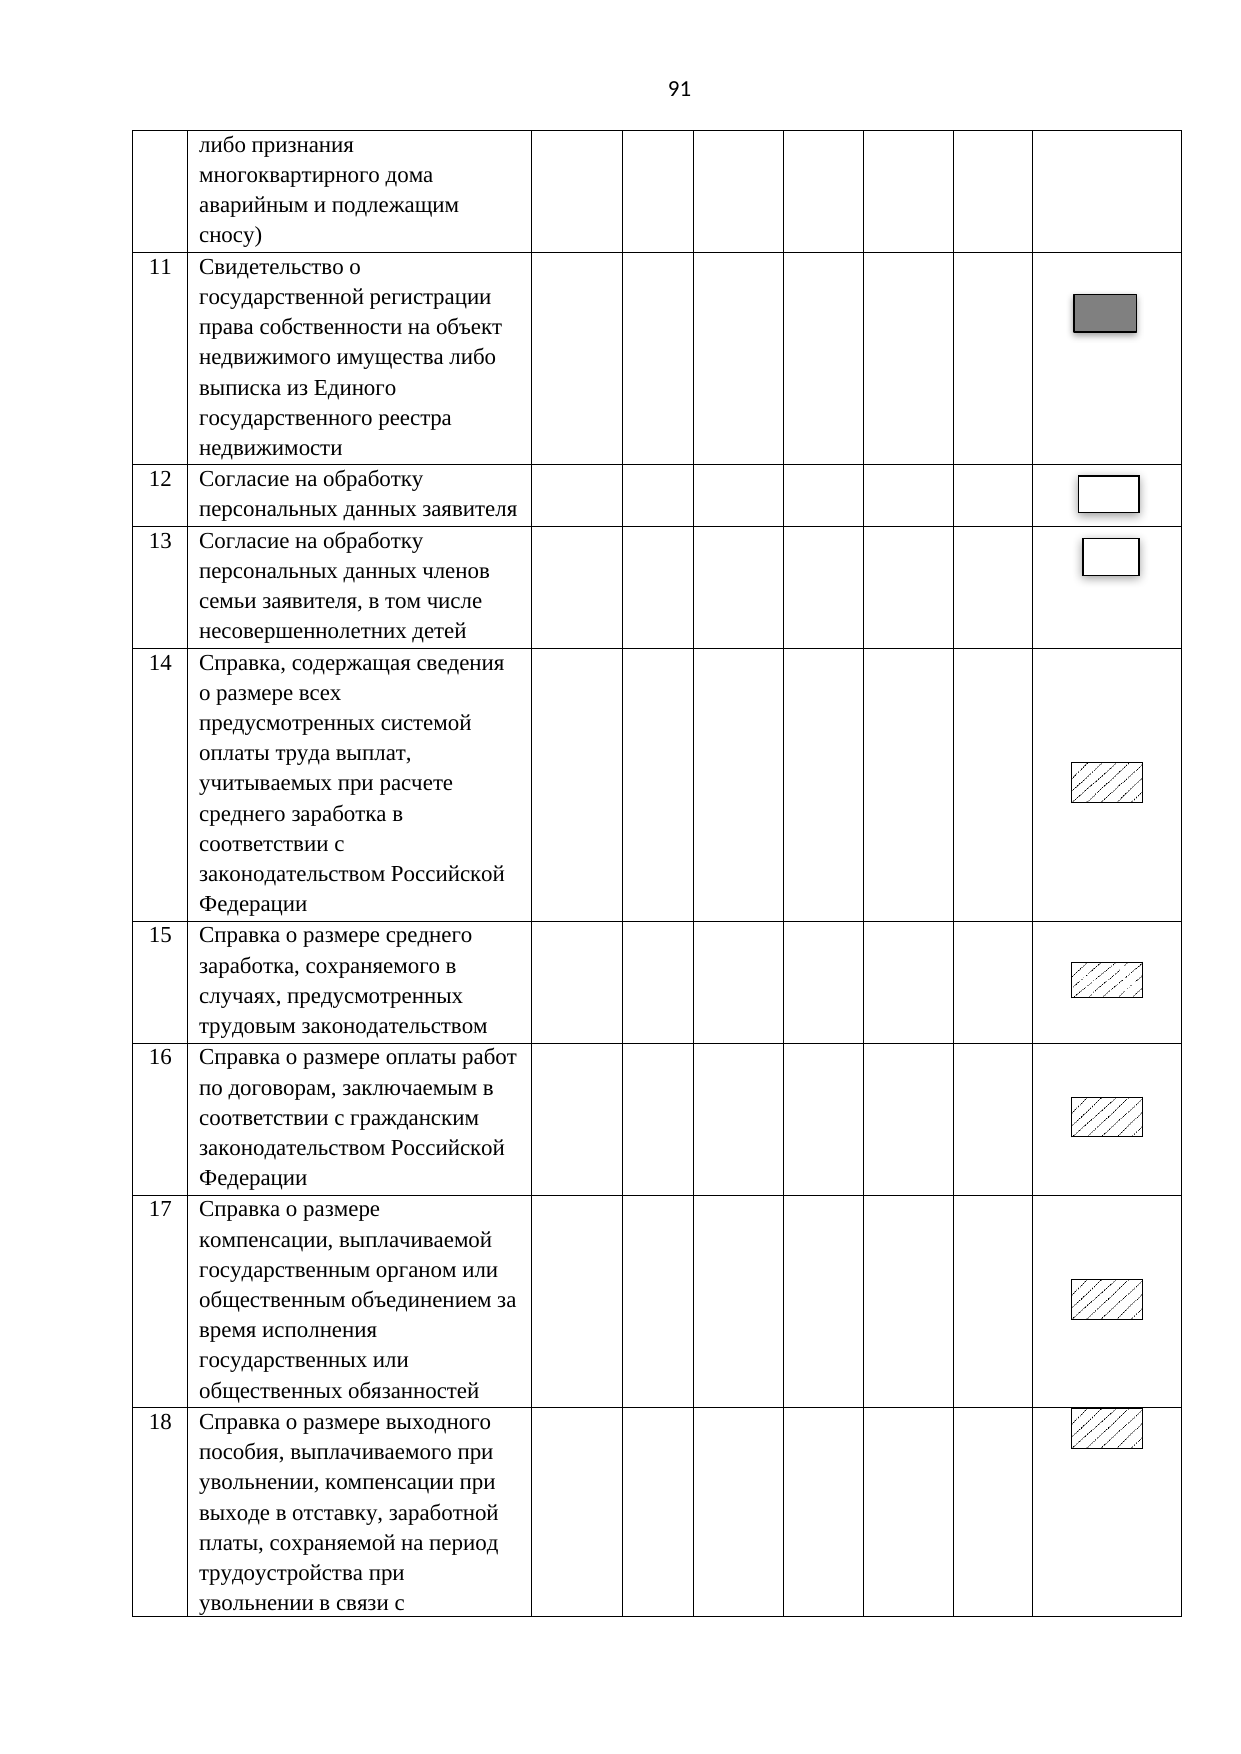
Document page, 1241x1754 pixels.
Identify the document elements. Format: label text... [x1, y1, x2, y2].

table_cell [1033, 1196, 1181, 1407]
table_cell 10 [133, 131, 187, 252]
table_cell 12 [133, 465, 187, 526]
picture [1072, 1280, 1142, 1319]
table_cell [532, 922, 622, 1042]
table_cell [532, 649, 622, 921]
table_cell [864, 922, 953, 1042]
table_cell [532, 1196, 622, 1407]
picture [1072, 963, 1142, 997]
table_cell [623, 922, 693, 1042]
table_cell [864, 131, 953, 252]
table_cell [694, 131, 783, 252]
table_cell [954, 1196, 1032, 1407]
table_cell [623, 131, 693, 252]
table_cell [532, 1044, 622, 1194]
table_cell [694, 1408, 783, 1616]
table_cell Согласие на обработку персональных данных членов семьи заявителя, в том числе несовершеннолетних детей [188, 527, 531, 648]
table_cell [784, 1408, 863, 1616]
table_cell [784, 1196, 863, 1407]
table_cell [864, 1408, 953, 1616]
table_cell [954, 527, 1032, 648]
table_cell [694, 922, 783, 1042]
table_cell [784, 1044, 863, 1194]
table_cell [784, 649, 863, 921]
table_cell [784, 527, 863, 648]
table_cell [532, 1408, 622, 1616]
table_cell 16 [133, 1044, 187, 1194]
table_cell [623, 527, 693, 648]
table_cell [1033, 1044, 1181, 1194]
table_cell [1033, 253, 1181, 464]
table_cell [954, 465, 1032, 526]
table_cell [694, 1196, 783, 1407]
table_cell 13 [133, 527, 187, 648]
table_cell [1033, 1408, 1181, 1616]
table_cell [784, 131, 863, 252]
table_cell [623, 649, 693, 921]
table_cell Справка о размере среднего заработка, сохраняемого в случаях, предусмотренных трудовым законодательством [188, 922, 531, 1042]
table_cell 11 [133, 253, 187, 464]
table_cell Свидетельство о государственной регистрации права собственности на объект недвижимого имущества либо выписка из Единого государственного реестра недвижимости [188, 253, 531, 464]
table_cell [694, 465, 783, 526]
table_cell [954, 1044, 1032, 1194]
table_cell [532, 465, 622, 526]
table_cell [954, 649, 1032, 921]
table_cell [1033, 527, 1181, 648]
table_cell [623, 1196, 693, 1407]
table_cell [694, 1044, 783, 1194]
table_cell [954, 253, 1032, 464]
table_cell [864, 527, 953, 648]
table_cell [188, 1408, 531, 1616]
table_cell [623, 1408, 693, 1616]
picture [1072, 1409, 1142, 1448]
table_cell [864, 253, 953, 464]
table_cell [954, 1408, 1032, 1616]
table_cell [623, 465, 693, 526]
table_cell Согласие на обработку персональных данных заявителя [188, 465, 531, 526]
table_cell [784, 922, 863, 1042]
table_cell [864, 1044, 953, 1194]
table_cell Справка, содержащая сведения о размере всех предусмотренных системой оплаты труда выплат, учитываемых при расчете среднего заработка в соответствии с законодательством Российской Федерации [188, 649, 531, 921]
table_cell [532, 527, 622, 648]
table_cell 15 [133, 922, 187, 1042]
table_cell [954, 131, 1032, 252]
picture [1072, 763, 1142, 802]
table_cell [623, 253, 693, 464]
table_cell Справка о размере компенсации, выплачиваемой государственным органом или общественным объединением за время исполнения государственных или общественных обязанностей [188, 1196, 531, 1407]
picture [1072, 1098, 1142, 1136]
table_cell [532, 253, 622, 464]
table_cell Справка о размере оплаты работ по договорам, заключаемым в соответствии с гражданским законодательством Российской Федерации [188, 1044, 531, 1194]
table_cell [864, 465, 953, 526]
table_cell [784, 253, 863, 464]
table_cell [1033, 465, 1181, 526]
table_cell [694, 527, 783, 648]
table_cell 18 [133, 1408, 187, 1616]
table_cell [188, 131, 531, 252]
table_cell 17 [133, 1196, 187, 1407]
table_cell [1033, 922, 1181, 1042]
table_cell [1033, 649, 1181, 921]
table_cell [954, 922, 1032, 1042]
table_cell [694, 649, 783, 921]
table_cell [784, 465, 863, 526]
table_cell [694, 253, 783, 464]
table_cell 14 [133, 649, 187, 921]
table_cell [623, 1044, 693, 1194]
table_cell [864, 649, 953, 921]
table_cell [864, 1196, 953, 1407]
table_cell [1033, 131, 1181, 252]
table_cell [532, 131, 622, 252]
